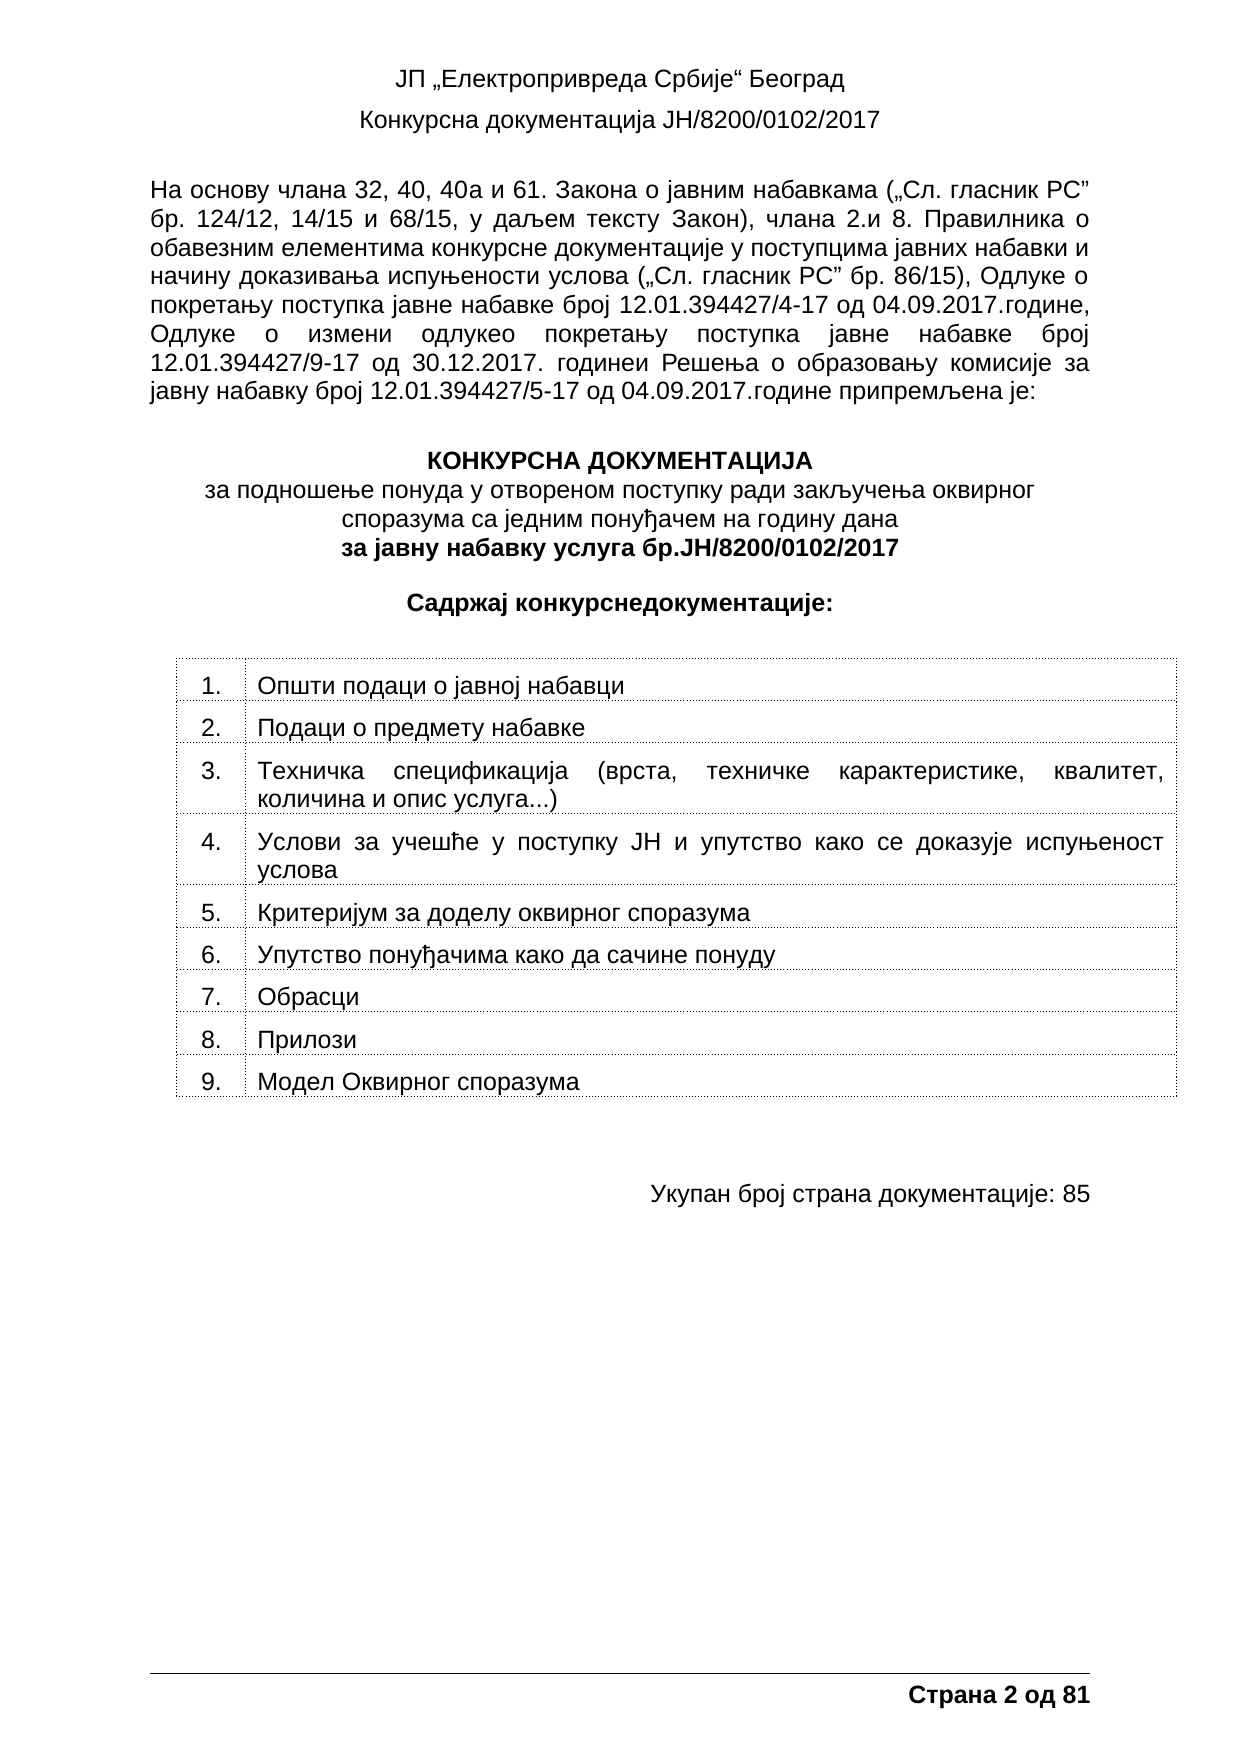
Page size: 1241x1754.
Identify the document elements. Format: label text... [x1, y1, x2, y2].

table_cell 5. [177, 884, 246, 927]
table_cell 3. [177, 742, 246, 813]
text Укупан број страна документације: 85 [150, 1179, 1090, 1208]
table_cell Подаци о предмету набавке [246, 700, 1176, 742]
text за подношење понуда у отвореном поступку ради закључења оквирног споразума са једним понуђачем на годину дана [150, 475, 1090, 532]
table_header Општи подаци о јавној набавци [246, 658, 1176, 700]
table_cell 6. [177, 927, 246, 969]
table_header 1. [177, 658, 246, 700]
table_cell Критеријум за доделу оквирног споразума [246, 884, 1176, 927]
text На основу члана 32, 40, 40a и 61. Закона о јавним набавкама („Сл. гласник РС” бр. 124/12, 14/15 и 68/15, у даљем тексту Закон), члана 2.и 8. Правилника о обавезним елементима конкурсне документације у поступцима јавних набавки и начину доказивања испуњености услова („Сл. гласник РС” бр. 86/15), Одлуке о покретању поступка јавне набавке број 12.01.394427/4-17 од 04.09.2017.године, Одлуке о измени одлукео покретању поступка јавне набавке број 12.01.394427/9-17 од 30.12.2017. годинеи Решења о образовању комисије за јавну набавку број 12.01.394427/5-17 од 04.09.2017.године припремљена је: [150, 175, 1090, 405]
table_cell Техничка спецификација (врста, техничке карактеристике, квалитет, количина и опис услуга...) [246, 742, 1176, 813]
text КОНКУРСНА ДОКУМЕНТАЦИЈА [150, 446, 1090, 475]
table_cell Упутство понуђачима како да сачине понуду [246, 927, 1176, 969]
table_cell Модел Oквирног споразума [246, 1054, 1176, 1096]
table_cell Услови за учешће у поступку ЈН и упутство како се доказује испуњеност услова [246, 813, 1176, 884]
table_cell 8. [177, 1011, 246, 1053]
table_cell 4. [177, 813, 246, 884]
table_cell Обрасци [246, 969, 1176, 1011]
title Садржај конкурснедокументације: [150, 588, 1090, 616]
table_cell 7. [177, 969, 246, 1011]
text за јавну набавку услуга бр.ЈН/8200/0102/2017 [150, 532, 1090, 561]
table_cell 2. [177, 700, 246, 742]
table_cell 9. [177, 1054, 246, 1096]
table_cell Прилози [246, 1011, 1176, 1053]
